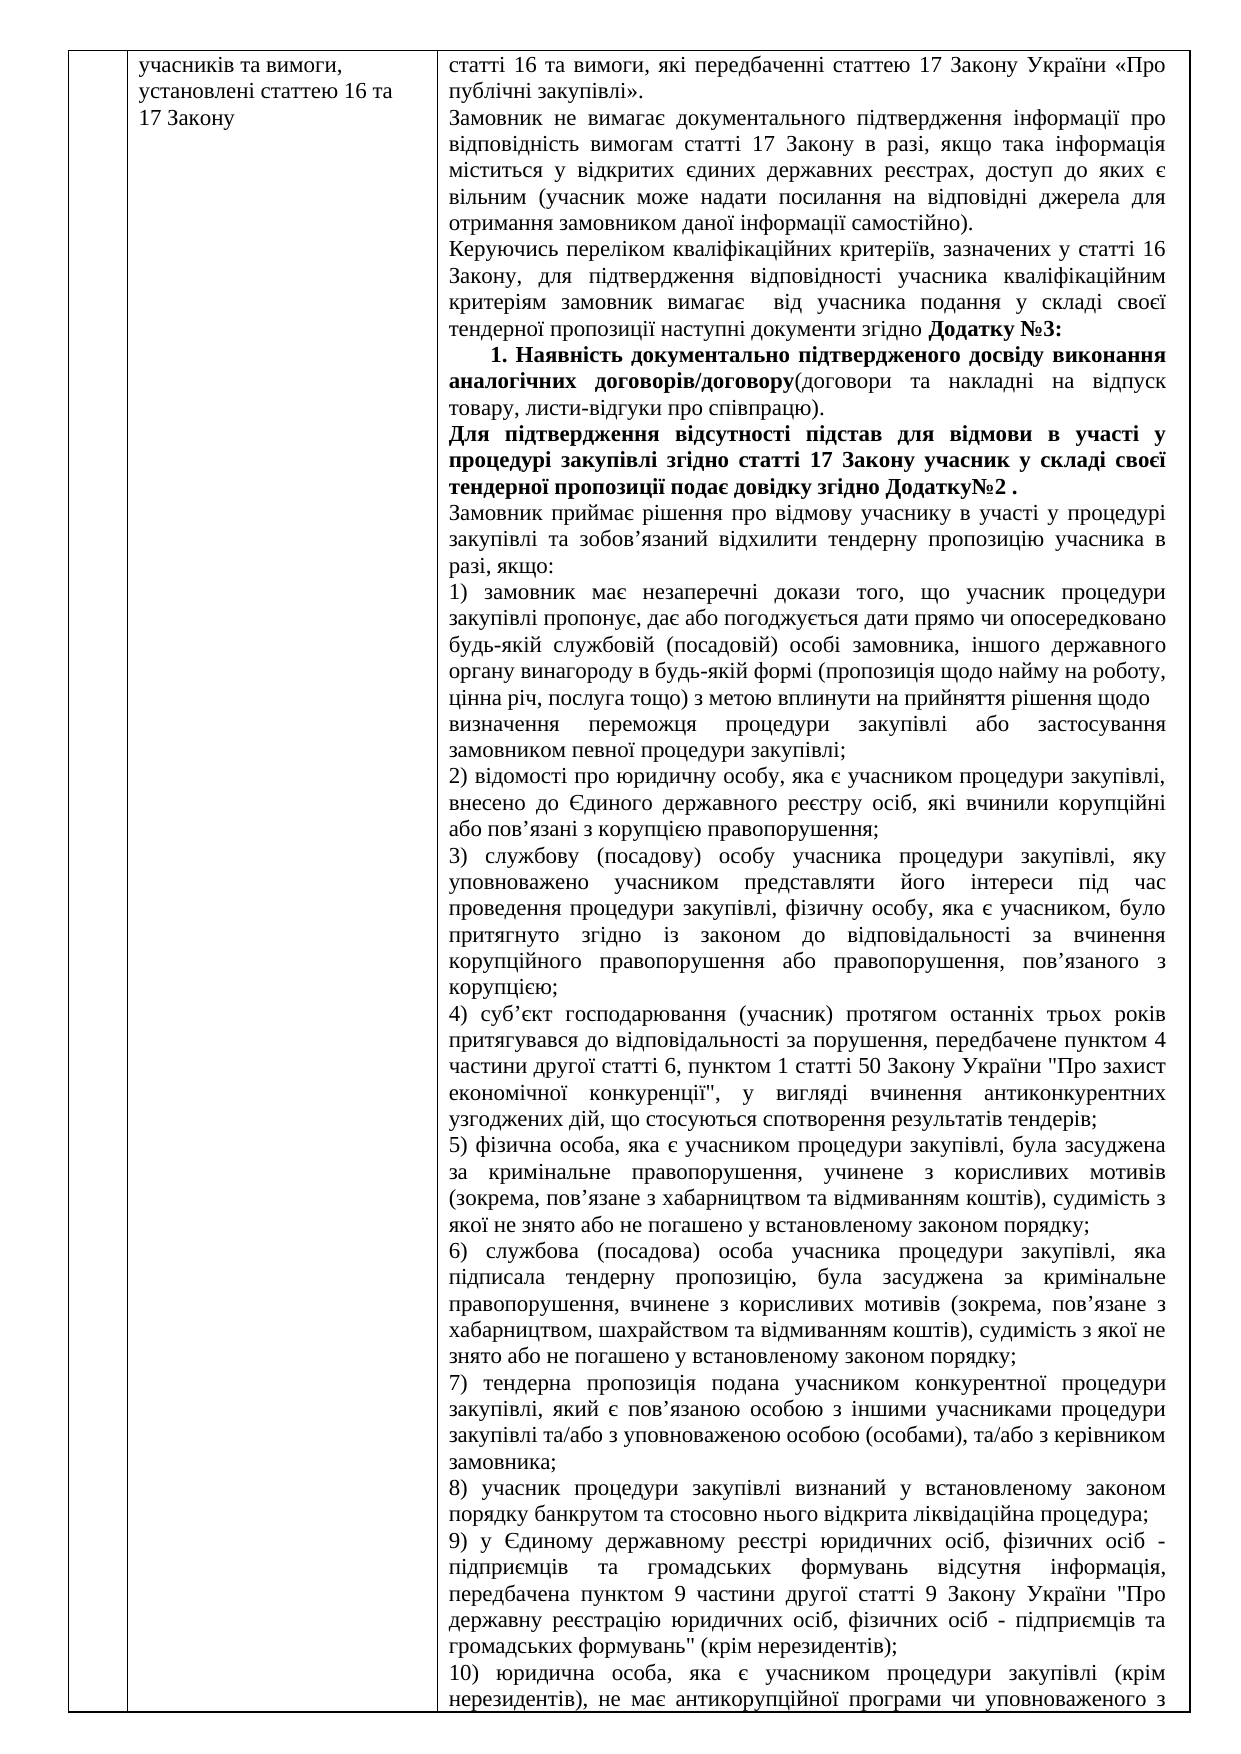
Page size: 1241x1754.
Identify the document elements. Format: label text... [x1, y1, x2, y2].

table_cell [438, 51, 1189, 1711]
table_cell 5 [69, 51, 127, 1711]
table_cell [128, 51, 437, 1711]
